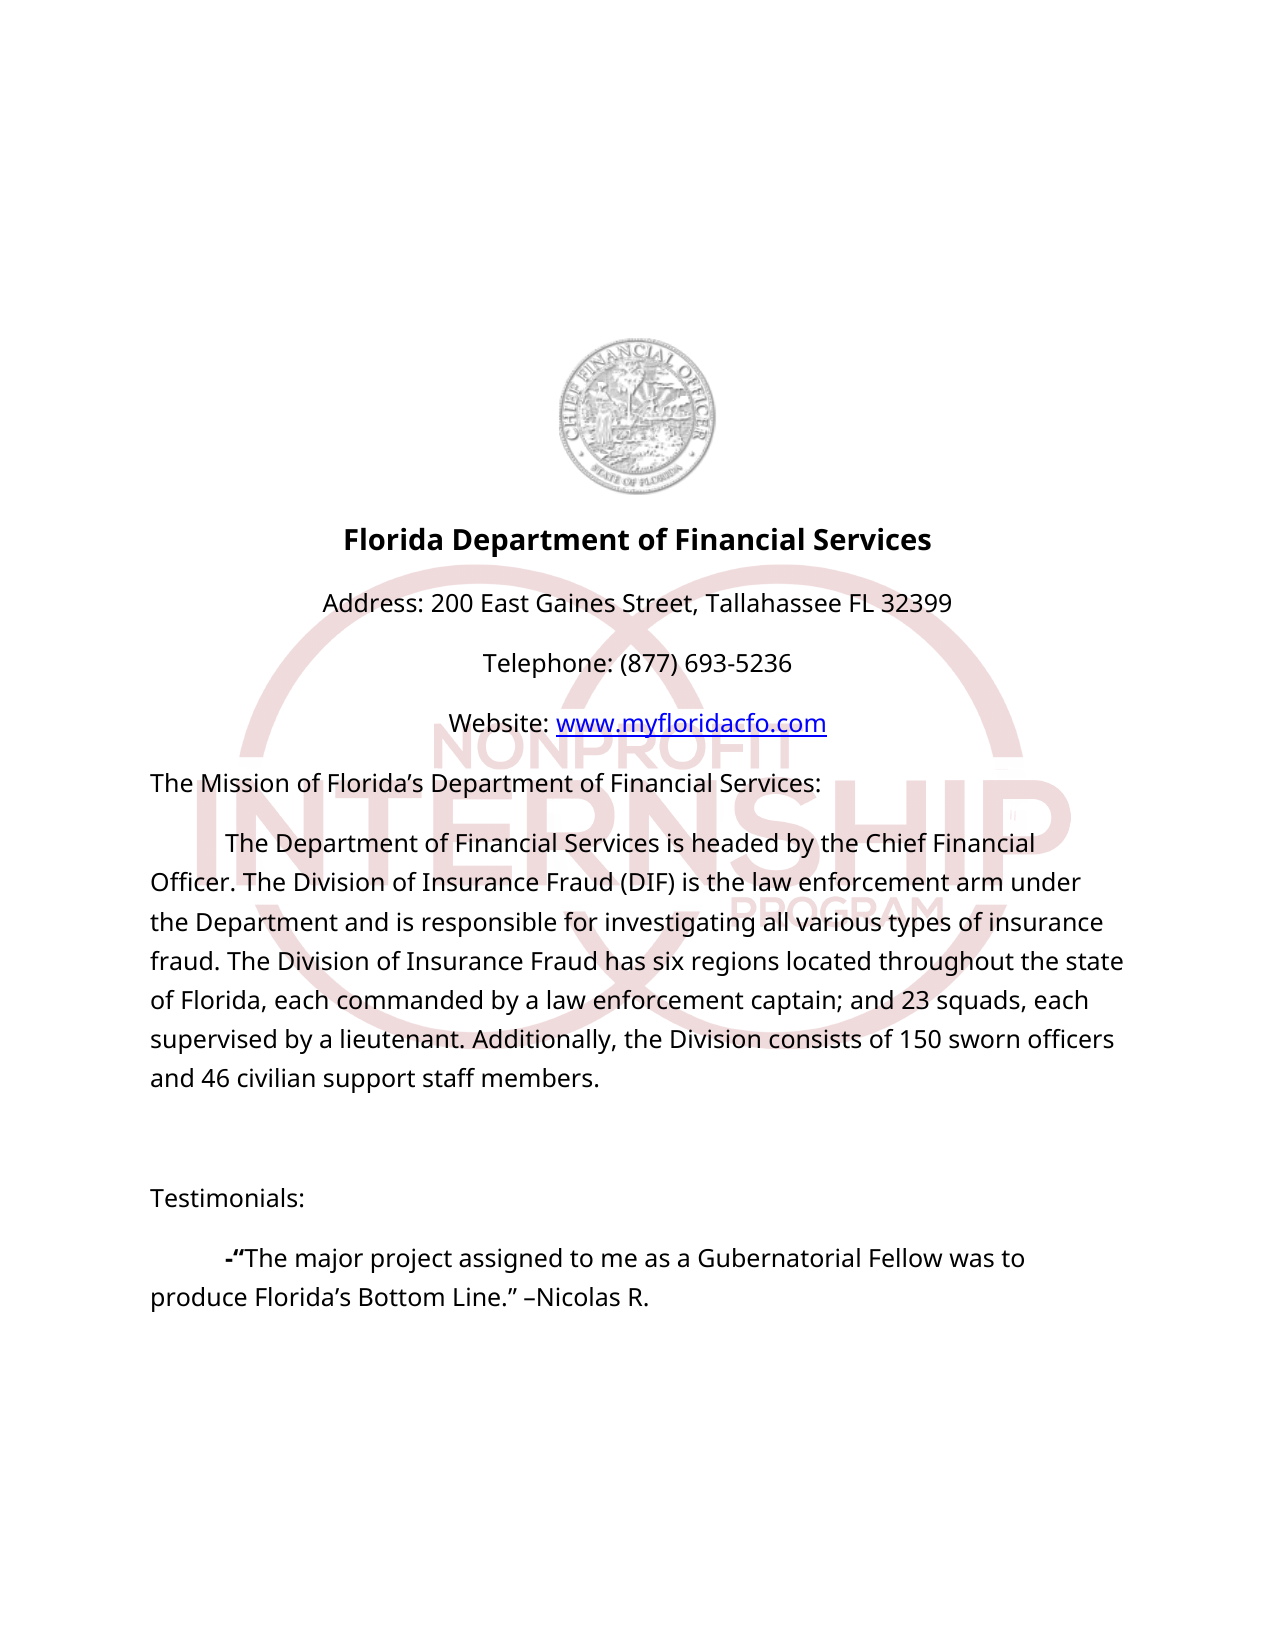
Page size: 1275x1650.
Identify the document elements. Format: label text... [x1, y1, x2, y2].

text Address: 200 East Gaines Street, Tallahassee FL 32399 [150, 586, 1125, 620]
text Website: www.myfloridacfo.com [150, 706, 1125, 740]
text Telephone: (877) 693-5236 [150, 646, 1125, 680]
text -“The major project assigned to me as a Gubernatorial Fellow was to produce Florida’s Bottom Line.” –Nicolas R. [150, 1241, 1125, 1314]
text The Department of Financial Services is headed by the Chief Financial Officer. The Division of Insurance Fraud (DIF) is the law enforcement arm under the Department and is responsible for investigating all various types of insurance fraud. The Division of Insurance Fraud has six regions located throughout the state of Florida, each commanded by a law enforcement captain; and 23 squads, each supervised by a lieutenant. Additionally, the Division consists of 150 sworn officers and 46 civilian support staff members. [150, 826, 1125, 1095]
text Florida Department of Financial Services [150, 519, 1125, 559]
text Testimonials: [150, 1181, 1125, 1215]
text The Mission of Florida’s Department of Financial Services: [150, 766, 1125, 800]
picture [558, 338, 717, 495]
